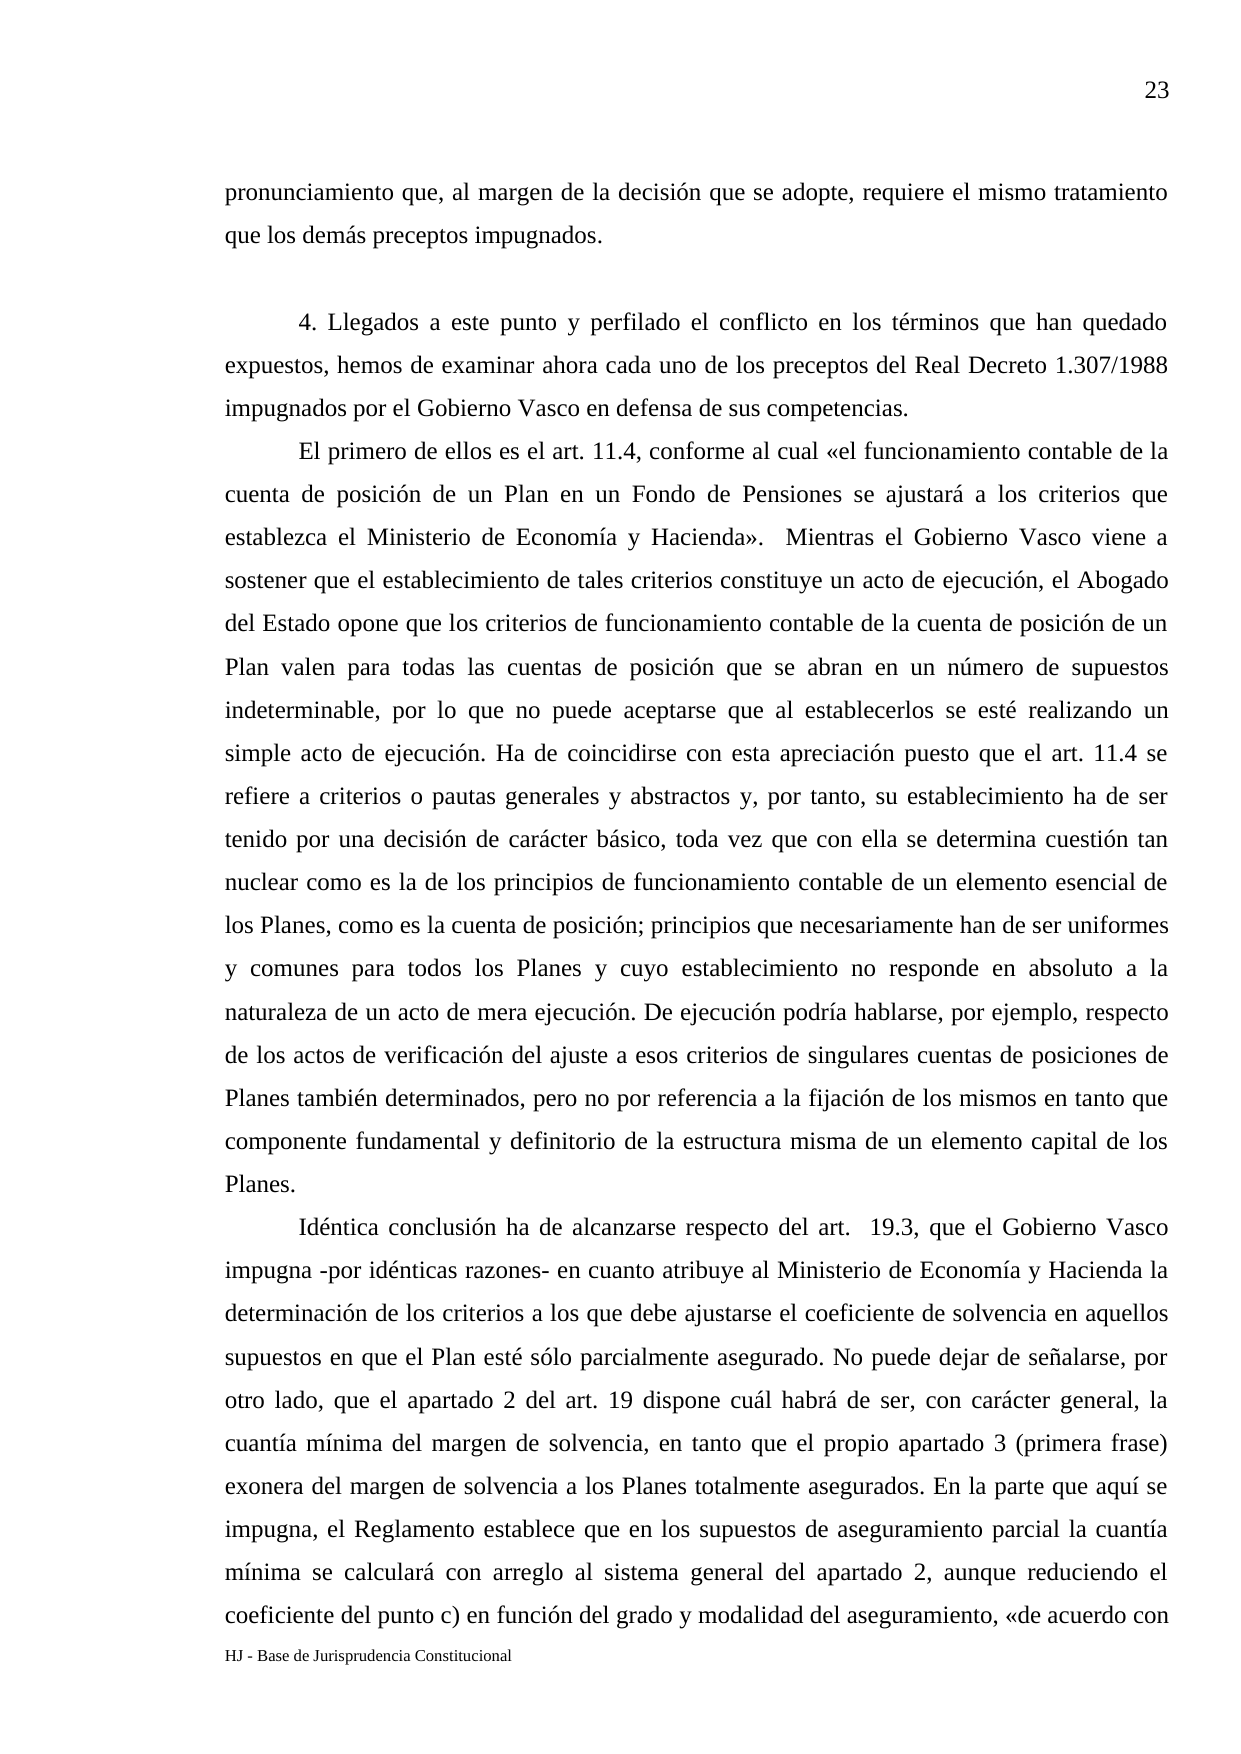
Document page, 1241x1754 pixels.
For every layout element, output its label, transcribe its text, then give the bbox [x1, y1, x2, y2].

text 4. Llegados a este punto y perfilado el conflicto en los términos que han quedado expuestos, hemos de examinar ahora cada uno de los preceptos del Real Decreto 1.307/1988 impugnados por el Gobierno Vasco en defensa de sus competencias. [224, 307, 1169, 422]
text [224, 1212, 1169, 1629]
text El primero de ellos es el art. 11.4, conforme al cual «el funcionamiento contable de la cuenta de posición de un Plan en un Fondo de Pensiones se ajustará a los criterios que establezca el Ministerio de Economía y Hacienda». Mientras el Gobierno Vasco viene a sostener que el establecimiento de tales criterios constituye un acto de ejecución, el Abogado del Estado opone que los criterios de funcionamiento contable de la cuenta de posición de un Plan valen para todas las cuentas de posición que se abran en un número de supuestos indeterminable, por lo que no puede aceptarse que al establecerlos se esté realizando un simple acto de ejecución. Ha de coincidirse con esta apreciación puesto que el art. 11.4 se refiere a criterios o pautas generales y abstractos y, por tanto, su establecimiento ha de ser tenido por una decisión de carácter básico, toda vez que con ella se determina cuestión tan nuclear como es la de los principios de funcionamiento contable de un elemento esencial de los Planes, como es la cuenta de posición; principios que necesariamente han de ser uniformes y comunes para todos los Planes y cuyo establecimiento no responde en absoluto a la naturaleza de un acto de mera ejecución. De ejecución podría hablarse, por ejemplo, respecto de los actos de verificación del ajuste a esos criterios de singulares cuentas de posiciones de Planes también determinados, pero no por referencia a la fijación de los mismos en tanto que componente fundamental y definitorio de la estructura misma de un elemento capital de los Planes. [224, 436, 1169, 1198]
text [224, 177, 1169, 249]
